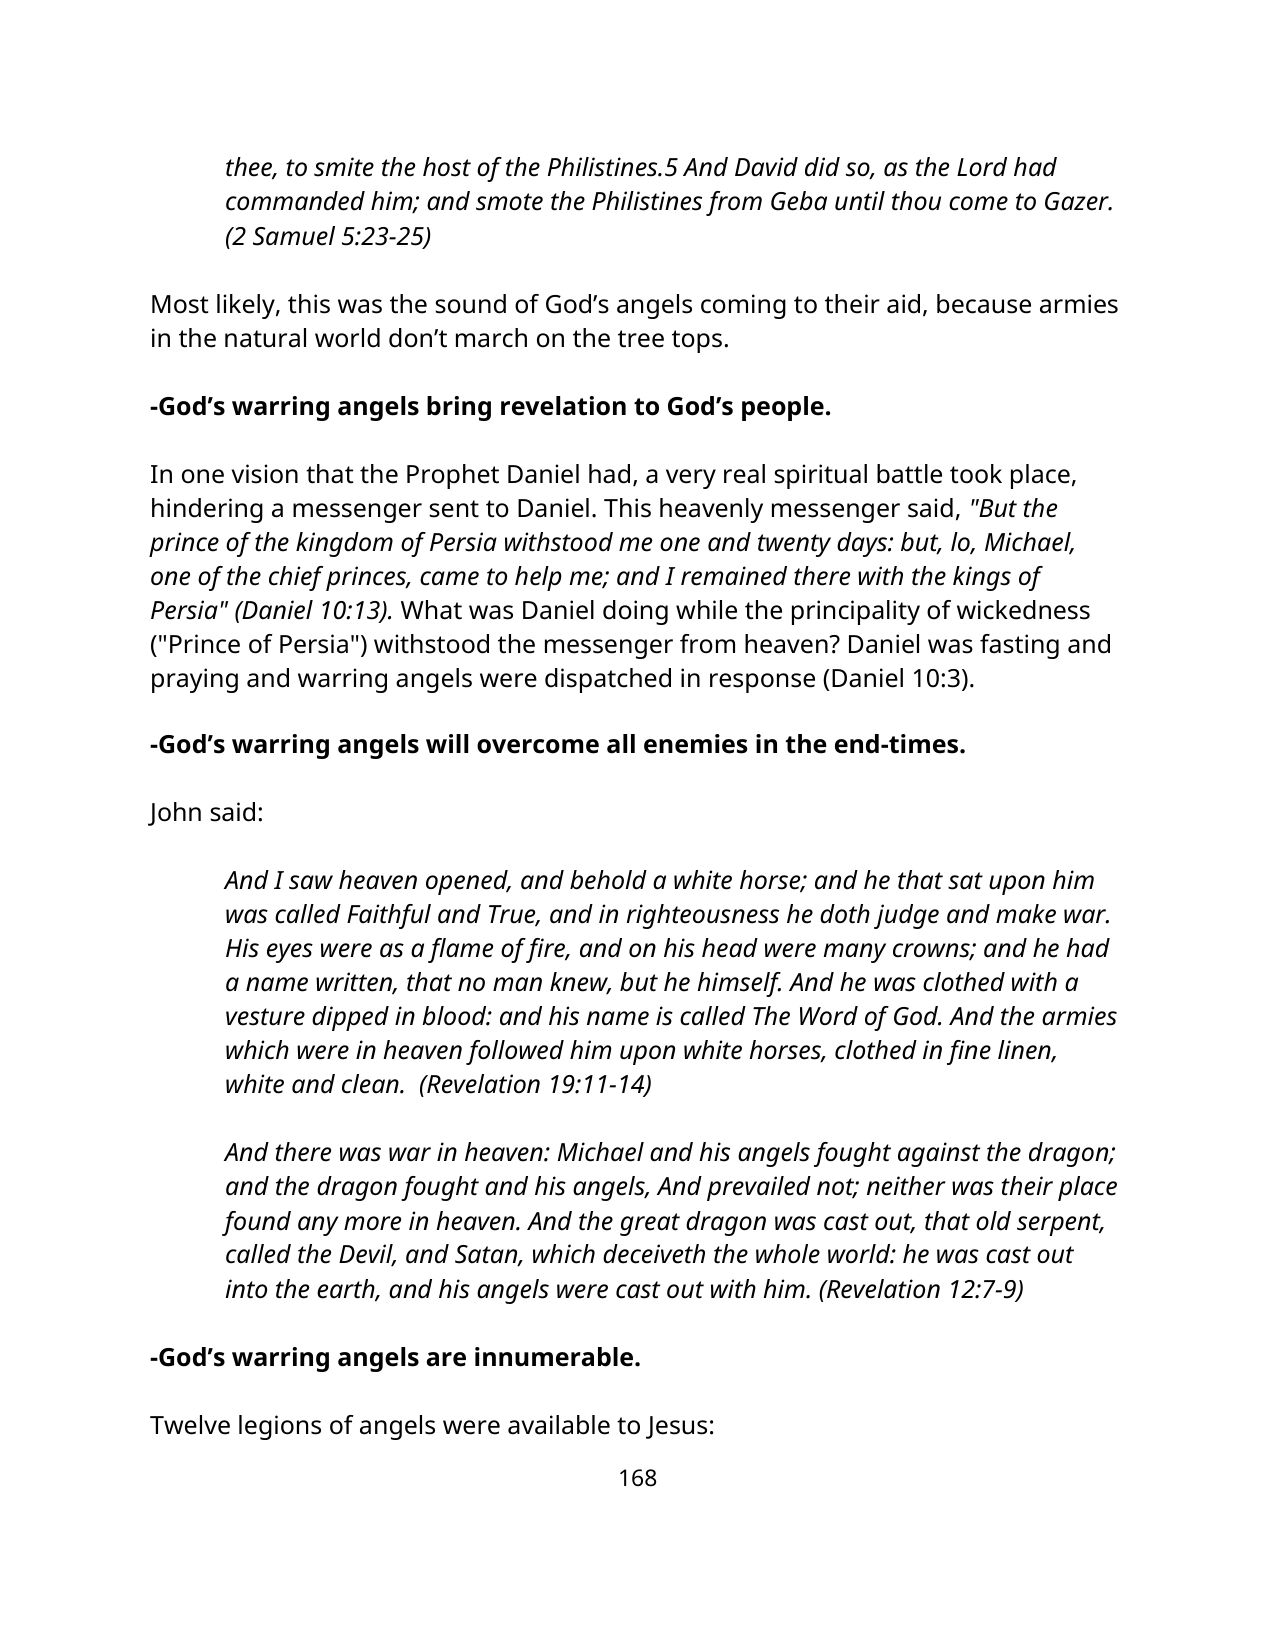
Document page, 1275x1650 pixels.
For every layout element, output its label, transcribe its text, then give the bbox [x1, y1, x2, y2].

text -God’s warring angels bring revelation to God’s people. [150, 388, 1125, 422]
text In one vision that the Prophet Daniel had, a very real spiritual battle took place, hindering a messenger sent to Daniel. This heavenly messenger said, "But the prince of the kingdom of Persia withstood me one and twenty days: but, lo, Michael, one of the chief princes, came to help me; and I remained there with the kings of Persia" (Daniel 10:13). What was Daniel doing while the principality of wickedness ("Prince of Persia") withstood the messenger from heaven? Daniel was fasting and praying and warring angels were dispatched in response (Daniel 10:3). [150, 457, 1125, 726]
text And there was war in heaven: Michael and his angels fought against the dragon; and the dragon fought and his angels, And prevailed not; neither was their place found any more in heaven. And the great dragon was cast out, that old serpent, called the Devil, and Satan, which deceiveth the whole world: he was cast out into the earth, and his angels were cast out with him. (Revelation 12:7-9) [225, 1135, 1125, 1305]
text John said: [150, 794, 1125, 828]
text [225, 150, 1125, 252]
text -God’s warring angels are innumerable. [150, 1339, 1125, 1373]
text And I saw heaven opened, and behold a white horse; and he that sat upon him was called Faithful and True, and in righteousness he doth judge and make war. His eyes were as a flame of fire, and on his head were many crowns; and he had a name written, that no man knew, but he himself. And he was clothed with a vesture dipped in blood: and his name is called The Word of God. And the armies which were in heaven followed him upon white horses, clothed in fine linen, white and clean. (Revelation 19:11-14) [225, 862, 1125, 1101]
text Most likely, this was the sound of God’s angels coming to their aid, because armies in the natural world don’t march on the tree tops. [150, 286, 1125, 354]
text -God’s warring angels will overcome all enemies in the end-times. [150, 726, 1125, 760]
text Twelve legions of angels were available to Jesus: [150, 1407, 1125, 1442]
